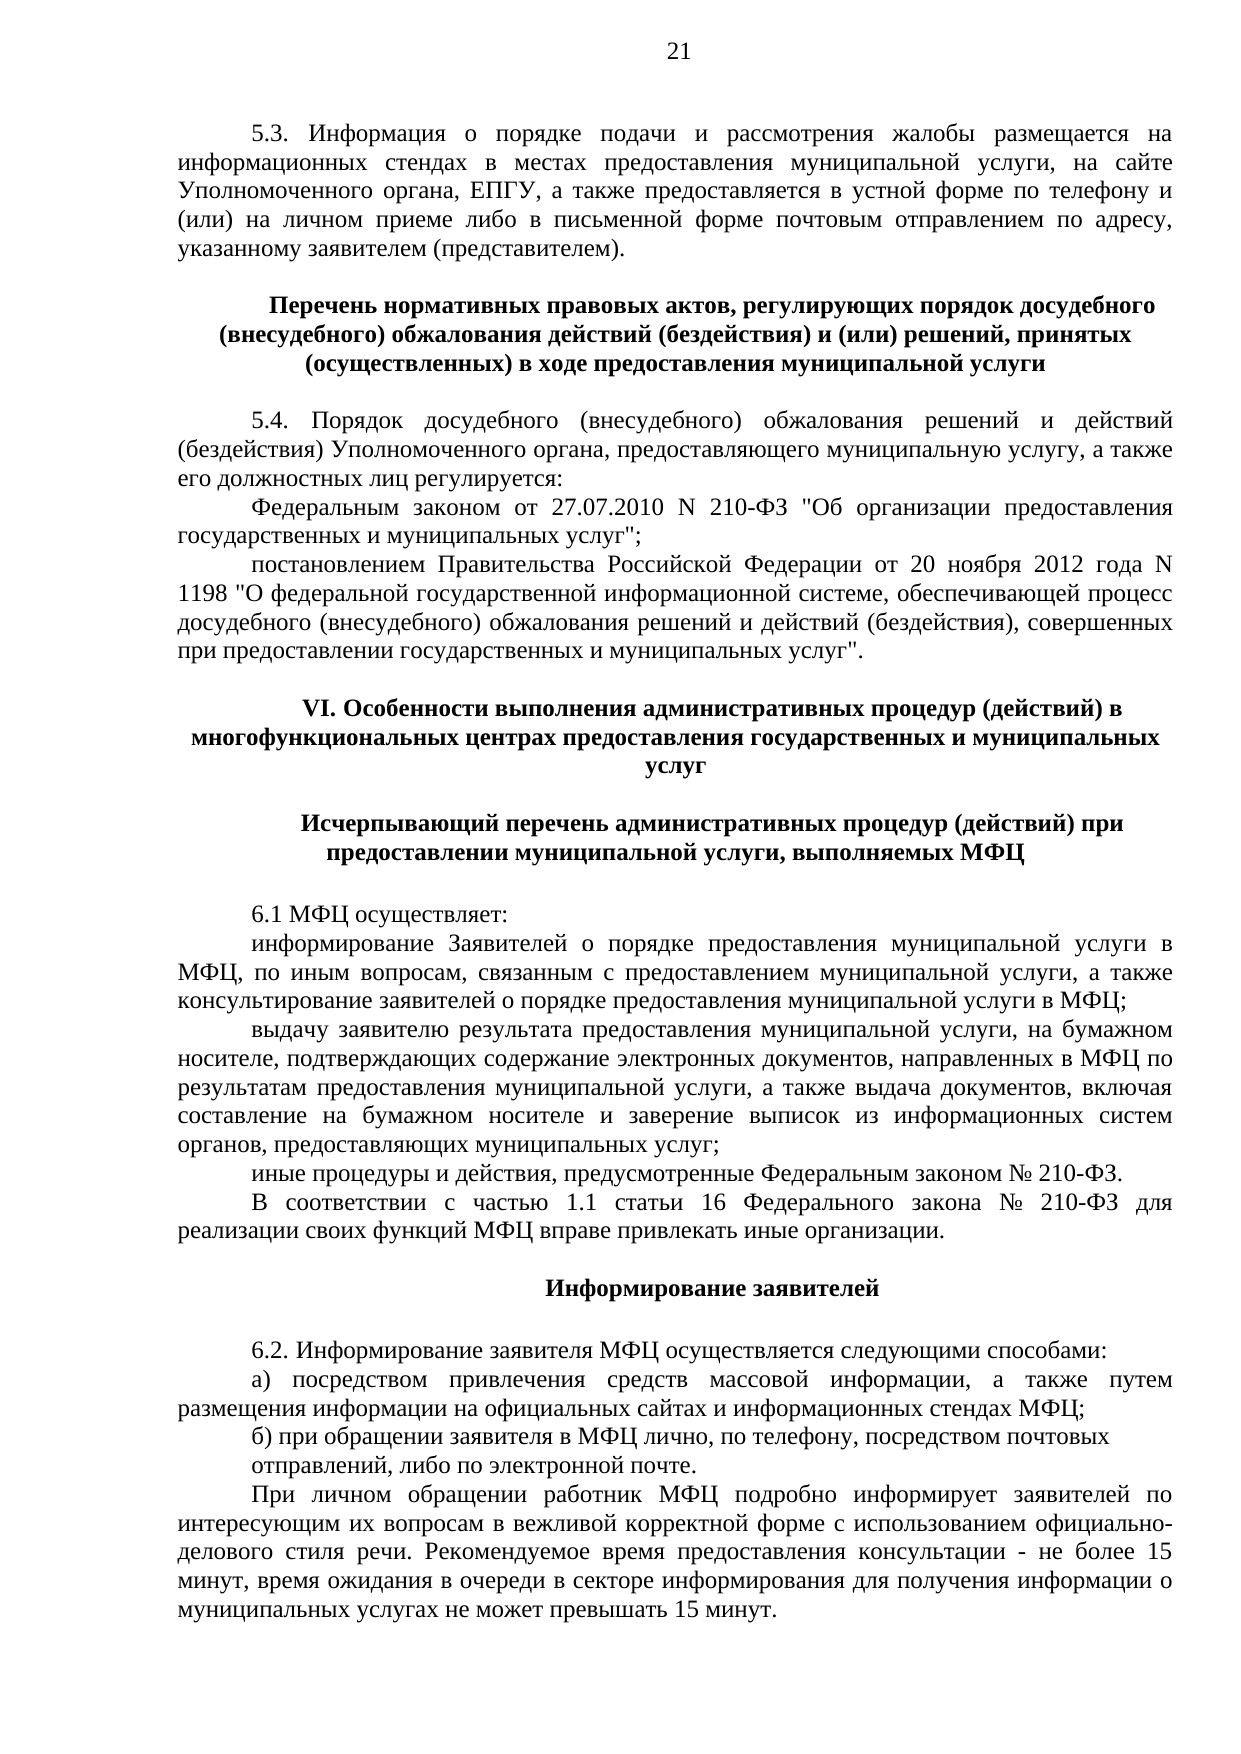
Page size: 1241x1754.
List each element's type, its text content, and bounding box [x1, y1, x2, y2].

text При личном обращении работник МФЦ подробно информирует заявителей по интересующим их вопросам в вежливой корректной форме с использованием официально-делового стиля речи. Рекомендуемое время предоставления консультации - не более 15 минут, время ожидания в очереди в секторе информирования для получения информации о муниципальных услугах не может превышать 15 минут. [177, 1479, 1174, 1623]
text Исчерпывающий перечень административных процедур (действий) при предоставлении муниципальной услуги, выполняемых МФЦ [177, 808, 1174, 866]
text VI. Особенности выполнения административных процедур (действий) в многофункциональных центрах предоставления государственных и муниципальных услуг [177, 693, 1174, 779]
text б) при обращении заявителя в МФЦ лично, по телефону, посредством почтовых [177, 1421, 1174, 1450]
text 6.1 МФЦ осуществляет: [177, 899, 1174, 928]
text В соответствии с частью 1.1 статьи 16 Федерального закона № 210-ФЗ для реализации своих функций МФЦ вправе привлекать иные организации. [177, 1187, 1174, 1244]
text Информирование заявителей [177, 1273, 1174, 1302]
text а) посредством привлечения средств массовой информации, а также путем размещения информации на официальных сайтах и информационных стендах МФЦ; [177, 1364, 1174, 1421]
text 6.2. Информирование заявителя МФЦ осуществляется следующими способами: [177, 1335, 1174, 1364]
text выдачу заявителю результата предоставления муниципальной услуги, на бумажном носителе, подтверждающих содержание электронных документов, направленных в МФЦ по результатам предоставления муниципальной услуги, а также выдача документов, включая составление на бумажном носителе и заверение выписок из информационных систем органов, предоставляющих муниципальных услуг; [177, 1014, 1174, 1158]
text Перечень нормативных правовых актов, регулирующих порядок досудебного (внесудебного) обжалования действий (бездействия) и (или) решений, принятых (осуществленных) в ходе предоставления муниципальной услуги [177, 291, 1174, 377]
text отправлений, либо по электронной почте. [177, 1450, 1174, 1479]
text иные процедуры и действия, предусмотренные Федеральным законом № 210-ФЗ. [177, 1158, 1174, 1187]
text постановлением Правительства Российской Федерации от 20 ноября 2012 года N 1198 "О федеральной государственной информационной системе, обеспечивающей процесс досудебного (внесудебного) обжалования решений и действий (бездействия), совершенных при предоставлении государственных и муниципальных услуг". [177, 549, 1174, 664]
text информирование Заявителей о порядке предоставления муниципальной услуги в МФЦ, по иным вопросам, связанным с предоставлением муниципальной услуги, а также консультирование заявителей о порядке предоставления муниципальной услуги в МФЦ; [177, 928, 1174, 1014]
text Федеральным законом от 27.07.2010 N 210-ФЗ "Об организации предоставления государственных и муниципальных услуг"; [177, 492, 1174, 549]
text 5.4. Порядок досудебного (внесудебного) обжалования решений и действий (бездействия) Уполномоченного органа, предоставляющего муниципальную услугу, а также его должностных лиц регулируется: [177, 406, 1174, 492]
text 5.3. Информация о порядке подачи и рассмотрения жалобы размещается на информационных стендах в местах предоставления муниципальной услуги, на сайте Уполномоченного органа, ЕПГУ, а также предоставляется в устной форме по телефону и (или) на личном приеме либо в письменной форме почтовым отправлением по адресу, указанному заявителем (представителем). [177, 118, 1174, 262]
